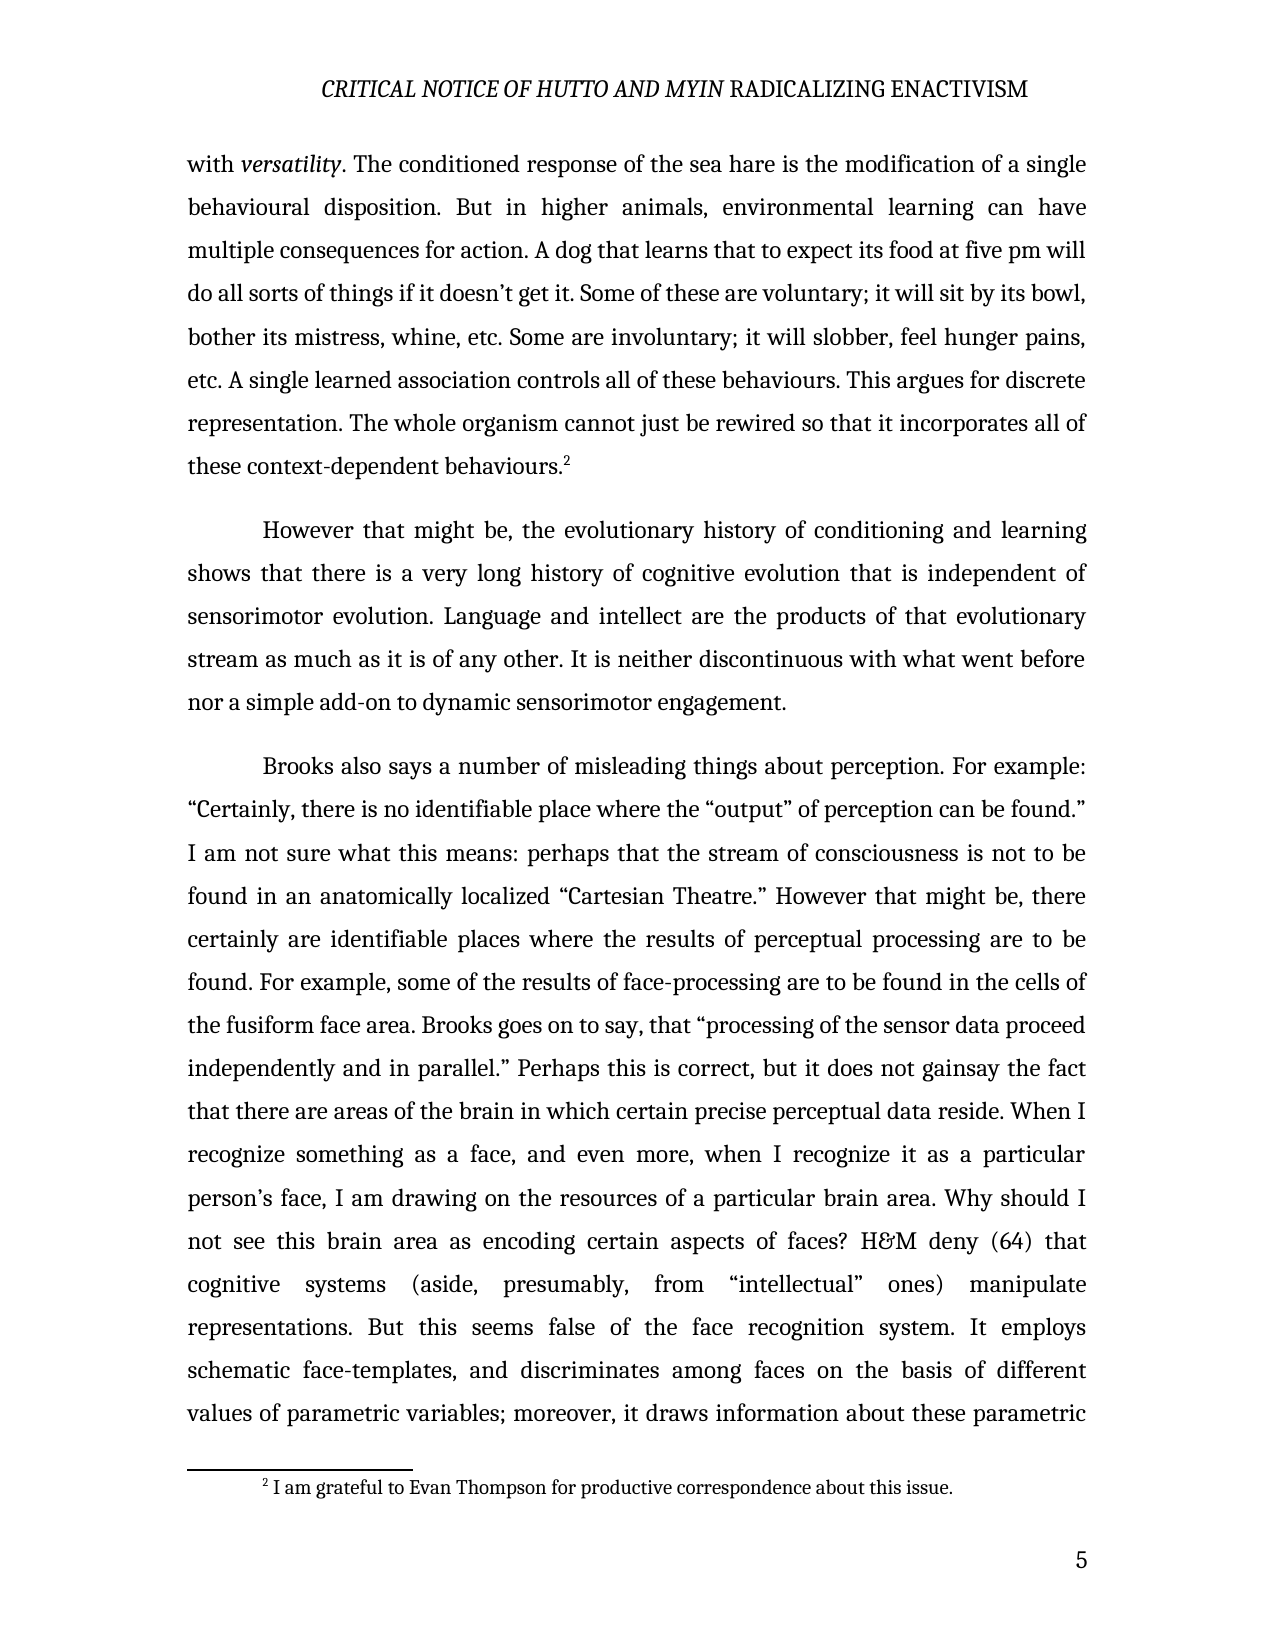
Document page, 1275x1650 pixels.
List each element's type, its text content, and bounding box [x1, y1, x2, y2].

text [187, 150, 1087, 481]
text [187, 752, 1087, 1428]
text However that might be, the evolutionary history of conditioning and learning shows that there is a very long history of cognitive evolution that is independent of sensorimotor evolution. Language and intellect are the products of that evolutionary stream as much as it is of any other. It is neither discontinuous with what went before nor a simple add-on to dynamic sensorimotor engagement. [187, 516, 1087, 717]
